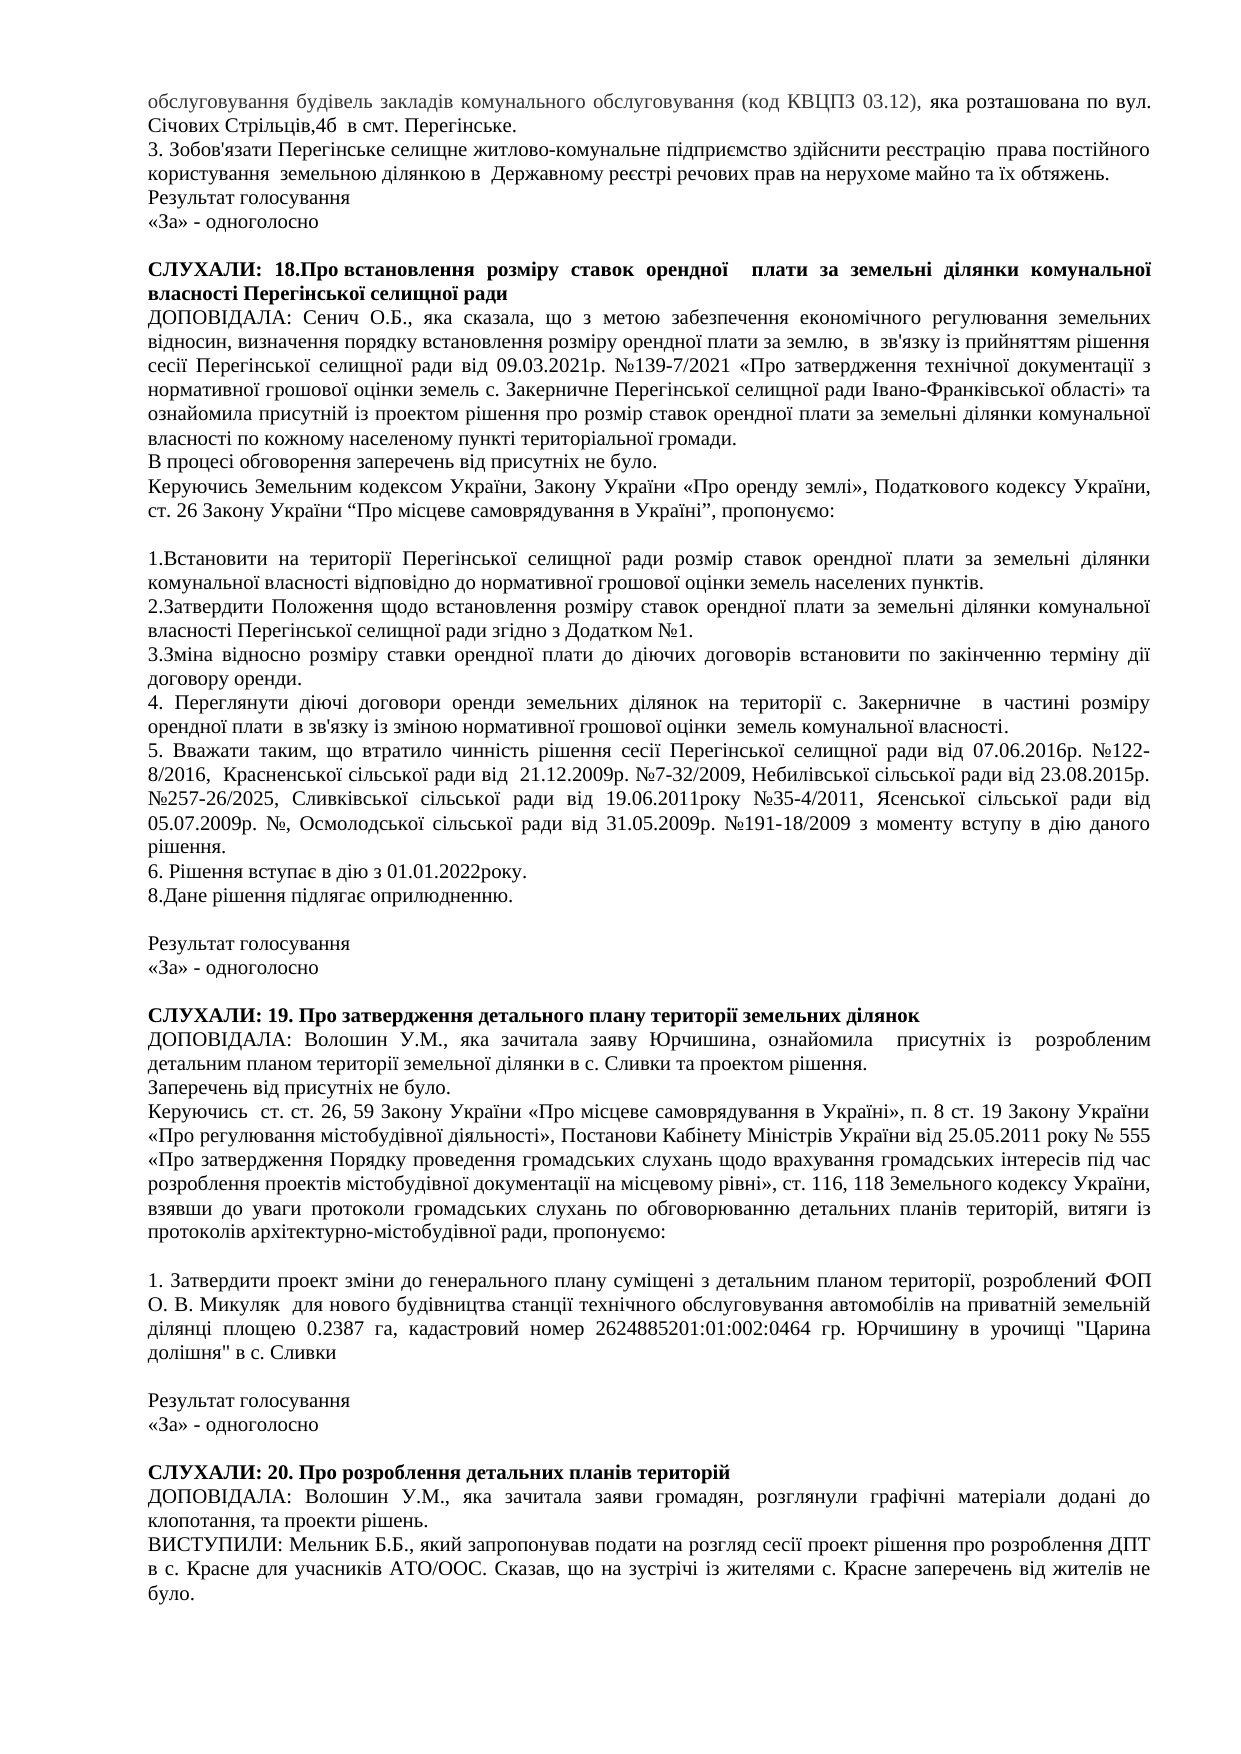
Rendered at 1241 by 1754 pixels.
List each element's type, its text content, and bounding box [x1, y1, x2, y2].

text 5. Вважати таким, що втратило чинність рішення сесії Перегінської селищної ради від 07.06.2016р. №122-8/2016, Красненської сільської ради від 21.12.2009р. №7-32/2009, Небилівської сільської ради від 23.08.2015р. №257-26/2025, Сливківської сільської ради від 19.06.2011року №35-4/2011, Ясенської сільської ради від 05.07.2009р. №, Осмолодської сільської ради від 31.05.2009р. №191-18/2009 з моменту вступу в дію даного рішення. [148, 738, 1152, 858]
text 3.Зміна відносно розміру ставки орендної плати до діючих договорів встановити по закінченню терміну дії договору оренди. [148, 642, 1152, 690]
text 2.Затвердити Положення щодо встановлення розміру ставок орендної плати за земельні ділянки комунальної власності Перегінської селищної ради згідно з Додатком №1. [148, 594, 1152, 642]
text Заперечень від присутніх не було. [148, 1075, 1152, 1099]
text «За» - одноголосно [148, 1412, 1152, 1436]
text 8.Дане рішення підлягає оприлюдненню. [148, 883, 1152, 907]
text В процесі обговорення заперечень від присутніх не було. [148, 449, 1152, 473]
text «За» - одноголосно [148, 209, 1152, 233]
text Результат голосування [148, 185, 1152, 209]
text Керуючись ст. ст. 26, 59 Закону України «Про місцеве самоврядування в Україні», п. 8 ст. 19 Закону України «Про регулювання містобудівної діяльності», Постанови Кабінету Міністрів України від 25.05.2011 року № 555 «Про затвердження Порядку проведення громадських слухань щодо врахування громадських інтересів під час розроблення проектів містобудівної документації на місцевому рівні», ст. 116, 118 Земельного кодексу України, взявши до уваги протоколи громадських слухань по обговорюванню детальних планів територій, витяги із протоколів архітектурно-містобудівної ради, пропонуємо: [148, 1099, 1152, 1243]
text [148, 88, 1152, 137]
text ДОПОВІДАЛА: Волошин У.М., яка зачитала заяви громадян, розглянули графічні матеріали додані до клопотання, та проекти рішень. [148, 1484, 1152, 1532]
text Результат голосування [148, 931, 1152, 955]
text ДОПОВІДАЛА: Сенич О.Б., яка сказала, що з метою забезпечення економічного регулювання земельних відносин, визначення порядку встановлення розміру орендної плати за землю, в зв'язку із прийняттям рішення сесії Перегінської селищної ради від 09.03.2021р. №139-7/2021 «Про затвердження технічної документації з нормативної грошової оцінки земель с. Закерничне Перегінської селищної ради Івано-Франківської області» та ознайомила присутній із проектом рішення про розмір ставок орендної плати за земельні ділянки комунальної власності по кожному населеному пункті територіальної громади. [148, 305, 1152, 449]
text Результат голосування [148, 1388, 1152, 1412]
text 4. Переглянути діючі договори оренди земельних ділянок на території с. Закерничне в частині розміру орендної плати в зв'язку із зміною нормативної грошової оцінки земель комунальної власності. [148, 690, 1152, 738]
text 1.Встановити на території Перегінської селищної ради розмір ставок орендної плати за земельні ділянки комунальної власності відповідно до нормативної грошової оцінки земель населених пунктів. [148, 546, 1152, 594]
text СЛУХАЛИ: 19. Про затвердження детального плану території земельних ділянок [148, 1003, 1152, 1027]
text ВИСТУПИЛИ: Мельник Б.Б., який запропонував подати на розгляд сесії проект рішення про розроблення ДПТ в с. Красне для учасників АТО/ООС. Сказав, що на зустрічі із жителями с. Красне заперечень від жителів не було. [148, 1532, 1152, 1604]
text СЛУХАЛИ: 18.Про встановлення розміру ставок орендної плати за земельні ділянки комунальної власності Перегінської селищної ради [148, 257, 1152, 305]
text Керуючись Земельним кодексом України, Закону України «Про оренду землі», Податкового кодексу України, ст. 26 Закону України “Про місцеве самоврядування в Україні”, пропонуємо: [148, 473, 1152, 522]
text 3. Зобов'язати Перегінське селищне житлово-комунальне підприємство здійснити реєстрацію права постійного користування земельною ділянкою в Державному реєстрі речових прав на нерухоме майно та їх обтяжень. [148, 137, 1152, 185]
text СЛУХАЛИ: 20. Про розроблення детальних планів територій [148, 1460, 1152, 1484]
text «За» - одноголосно [148, 955, 1152, 979]
text ДОПОВІДАЛА: Волошин У.М., яка зачитала заяву Юрчишина, ознайомила присутніх із розробленим детальним планом території земельної ділянки в с. Сливки та проектом рішення. [148, 1027, 1152, 1075]
text 1. Затвердити проект зміни до генерального плану суміщені з детальним планом території, розроблений ФОП О. В. Микуляк для нового будівництва станції технічного обслуговування автомобілів на приватній земельній ділянці площею 0.2387 га, кадастровий номер 2624885201:01:002:0464 гр. Юрчишину в урочищі "Царина долішня" в с. Сливки [148, 1268, 1152, 1364]
text 6. Рішення вступає в дію з 01.01.2022року. [148, 858, 1152, 883]
